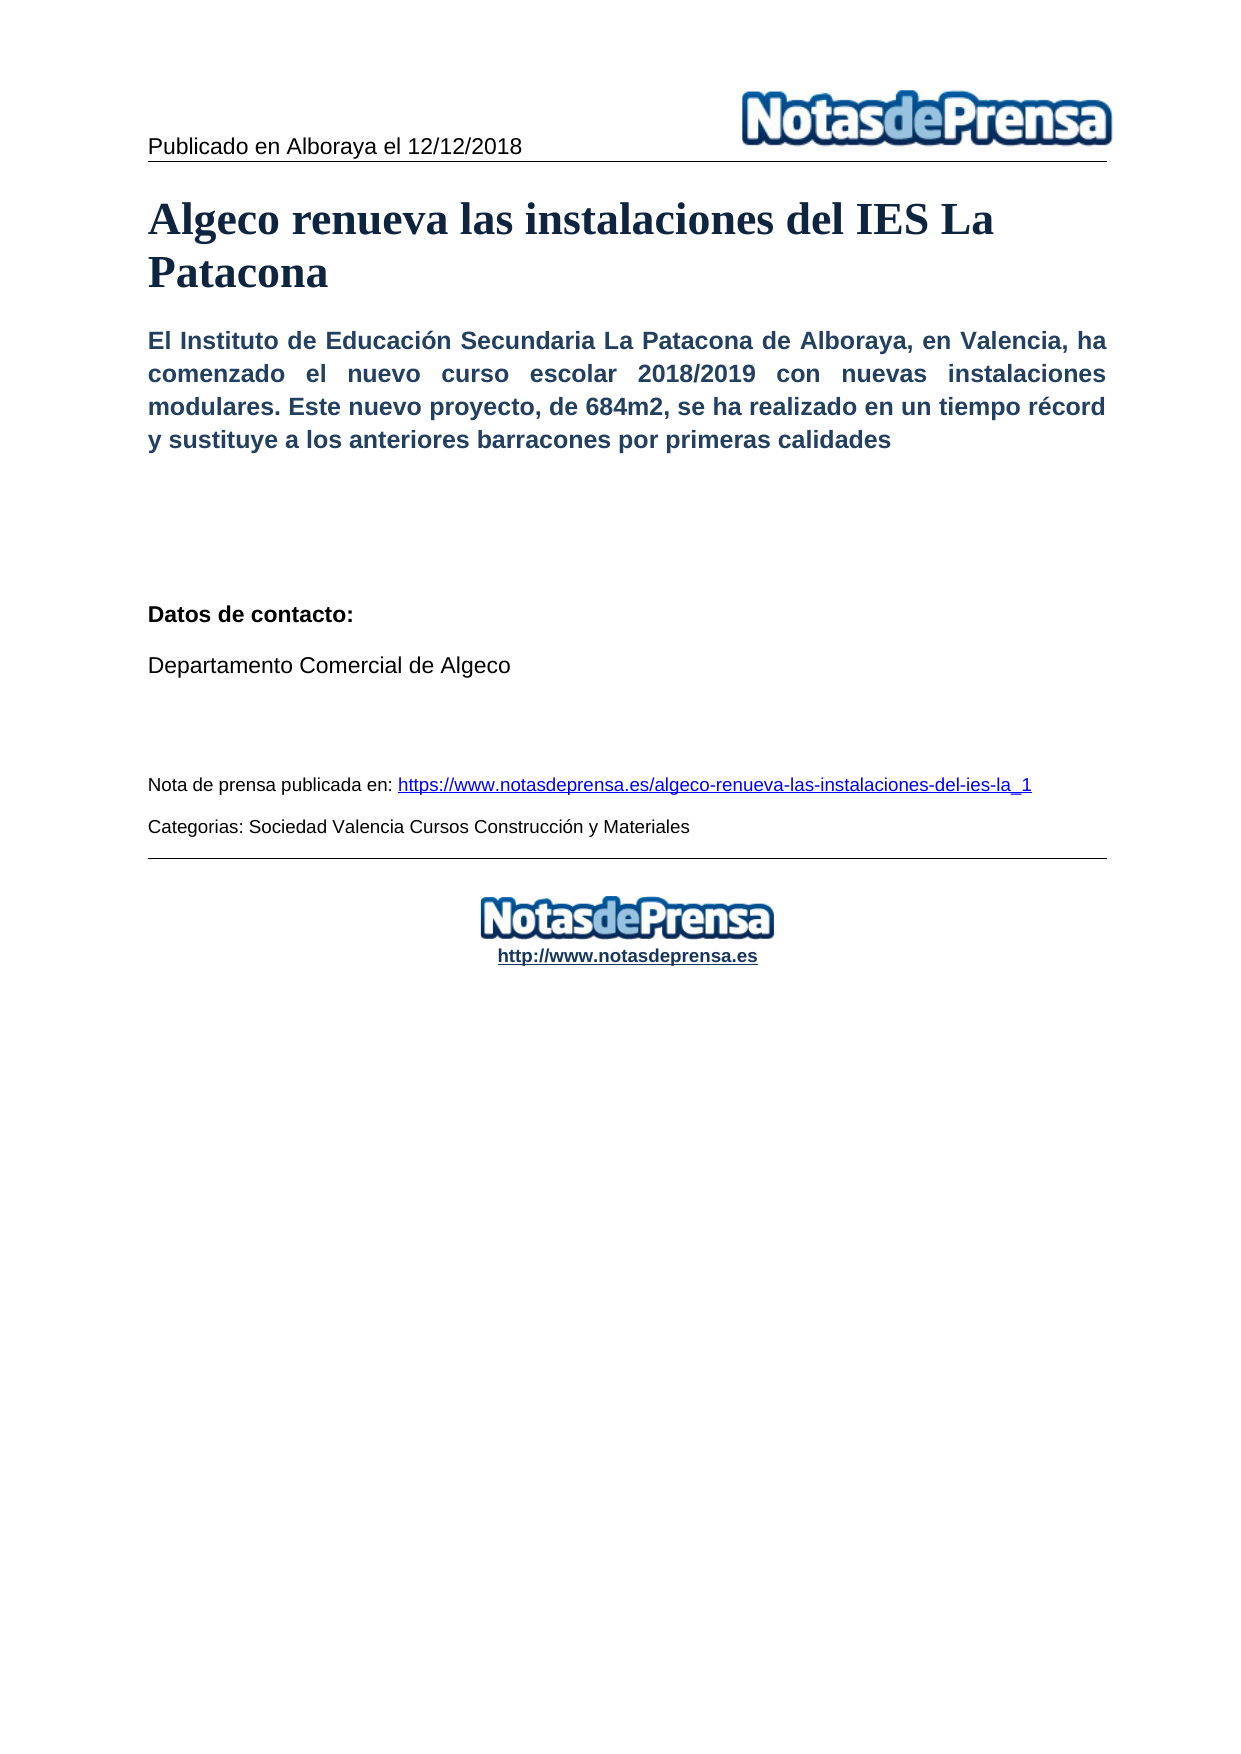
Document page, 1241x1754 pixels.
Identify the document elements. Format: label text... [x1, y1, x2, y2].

text Publicado en Alboraya el 12/12/2018 [148, 133, 1107, 161]
text Datos de contacto: [148, 601, 1107, 628]
subtitle El Instituto de Educación Secundaria La Patacona de Alboraya, en Valencia, ha comenzado el nuevo curso escolar 2018/2019 con nuevas instalaciones modulares. Este nuevo proyecto, de 684m2, se ha realizado en un tiempo récord y sustituye a los anteriores barracones por primeras calidades [148, 326, 1107, 454]
text http://www.notasdeprensa.es [148, 945, 1107, 967]
text Departamento Comercial de Algeco [148, 652, 1063, 679]
subtitle Algeco renueva las instalaciones del IES La Patacona [148, 192, 1107, 297]
text Categorias: Sociedad Valencia Cursos Construcción y Materiales [148, 816, 1107, 837]
text Nota de prensa publicada en: https://www.notasdeprensa.es/algeco-renueva-las-instalaciones-del-ies-la_1 [148, 773, 1107, 795]
picture [480, 895, 775, 941]
picture [742, 90, 1113, 148]
